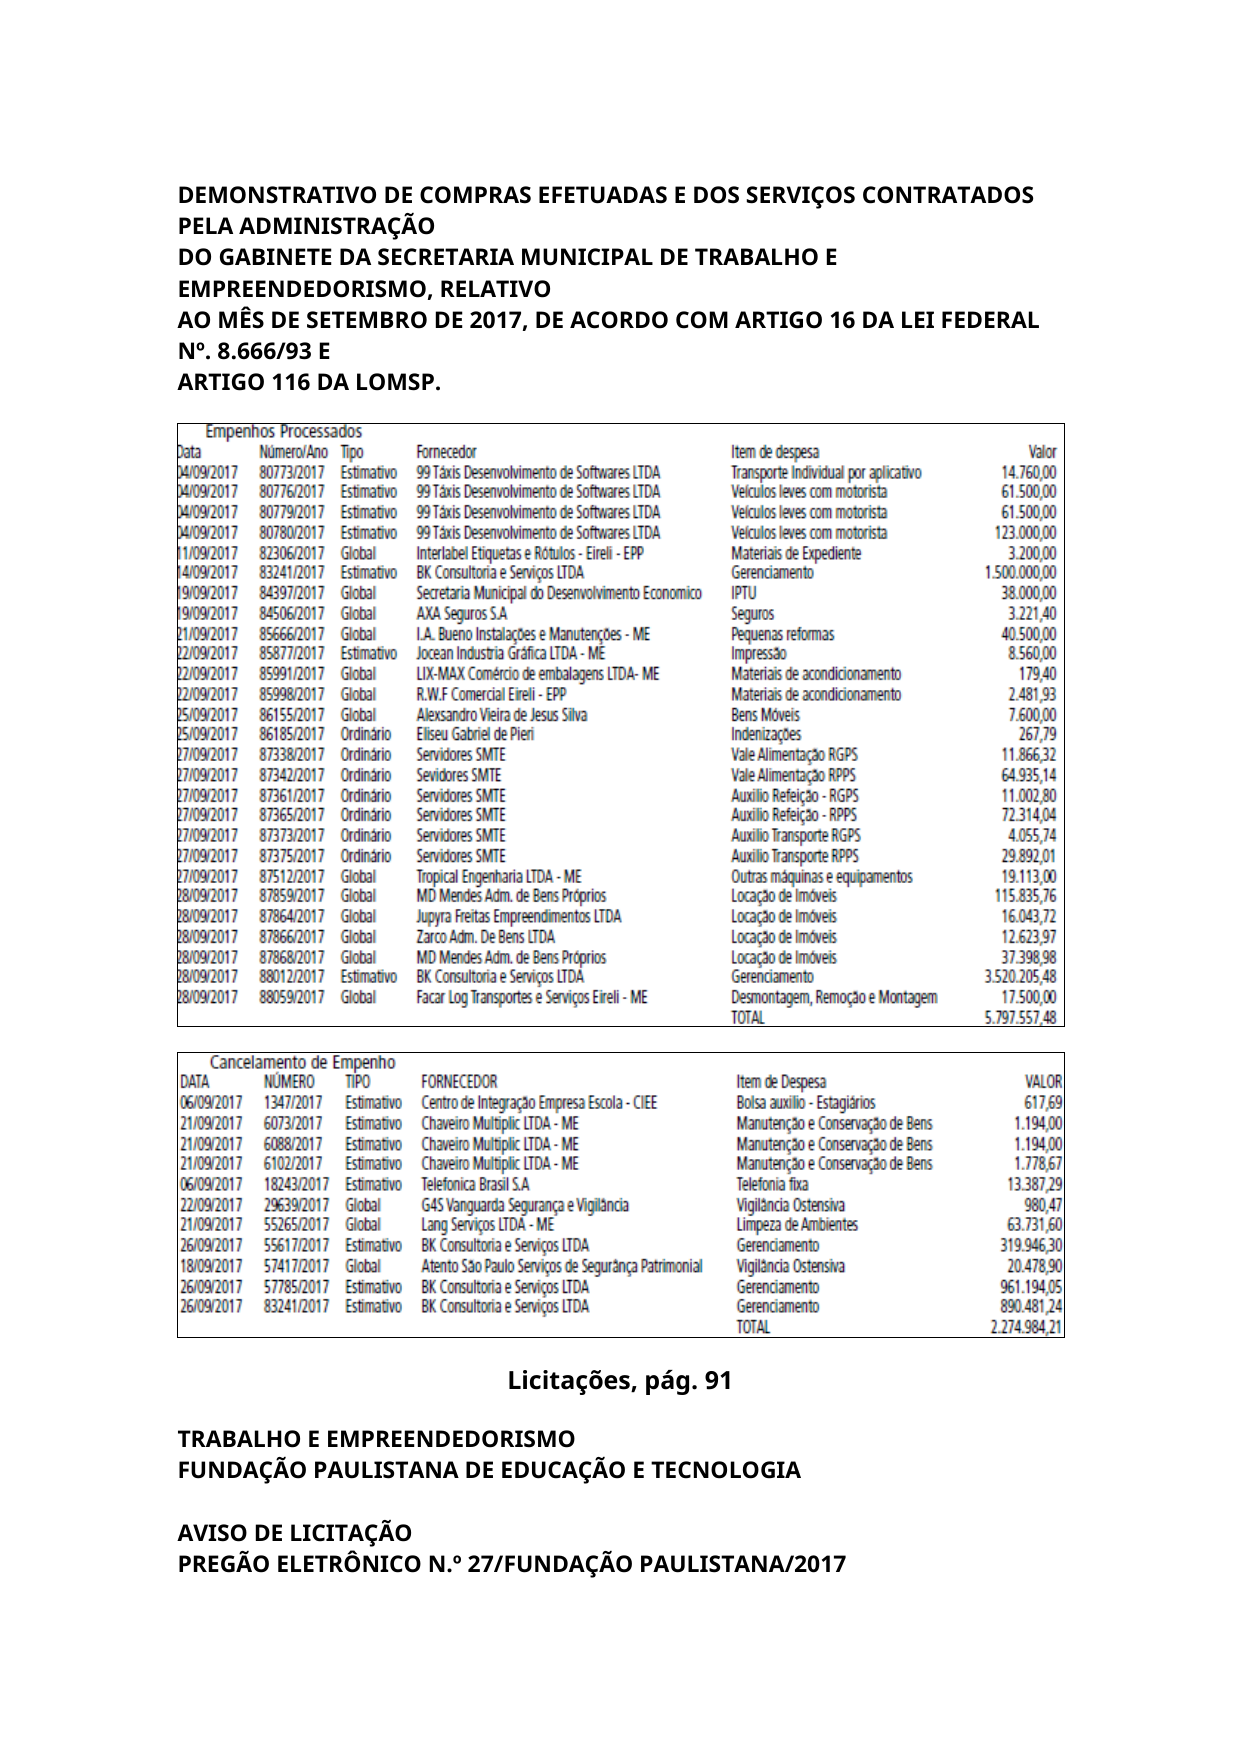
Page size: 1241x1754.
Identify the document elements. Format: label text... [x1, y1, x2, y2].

text DEMONSTRATIVO DE COMPRAS EFETUADAS E DOS SERVIÇOS CONTRATADOS PELA ADMINISTRAÇÃO [177, 179, 1063, 241]
text TRABALHO E EMPREENDEDORISMO [177, 1423, 1063, 1454]
text AVISO DE LICITAÇÃO [177, 1517, 1063, 1548]
text ARTIGO 116 DA LOMSP. [177, 366, 1063, 398]
text AO MÊS DE SETEMBRO DE 2017, DE ACORDO COM ARTIGO 16 DA LEI FEDERAL Nº. 8.666/93 E [177, 304, 1063, 366]
text Licitações, pág. 91 [177, 1363, 1063, 1397]
text DO GABINETE DA SECRETARIA MUNICIPAL DE TRABALHO E EMPREENDEDORISMO, RELATIVO [177, 241, 1063, 304]
text PREGÃO ELETRÔNICO N.º 27/FUNDAÇÃO PAULISTANA/2017 [177, 1548, 1063, 1579]
picture [178, 424, 1064, 1026]
picture [178, 1053, 1064, 1337]
text FUNDAÇÃO PAULISTANA DE EDUCAÇÃO E TECNOLOGIA [177, 1454, 1063, 1486]
